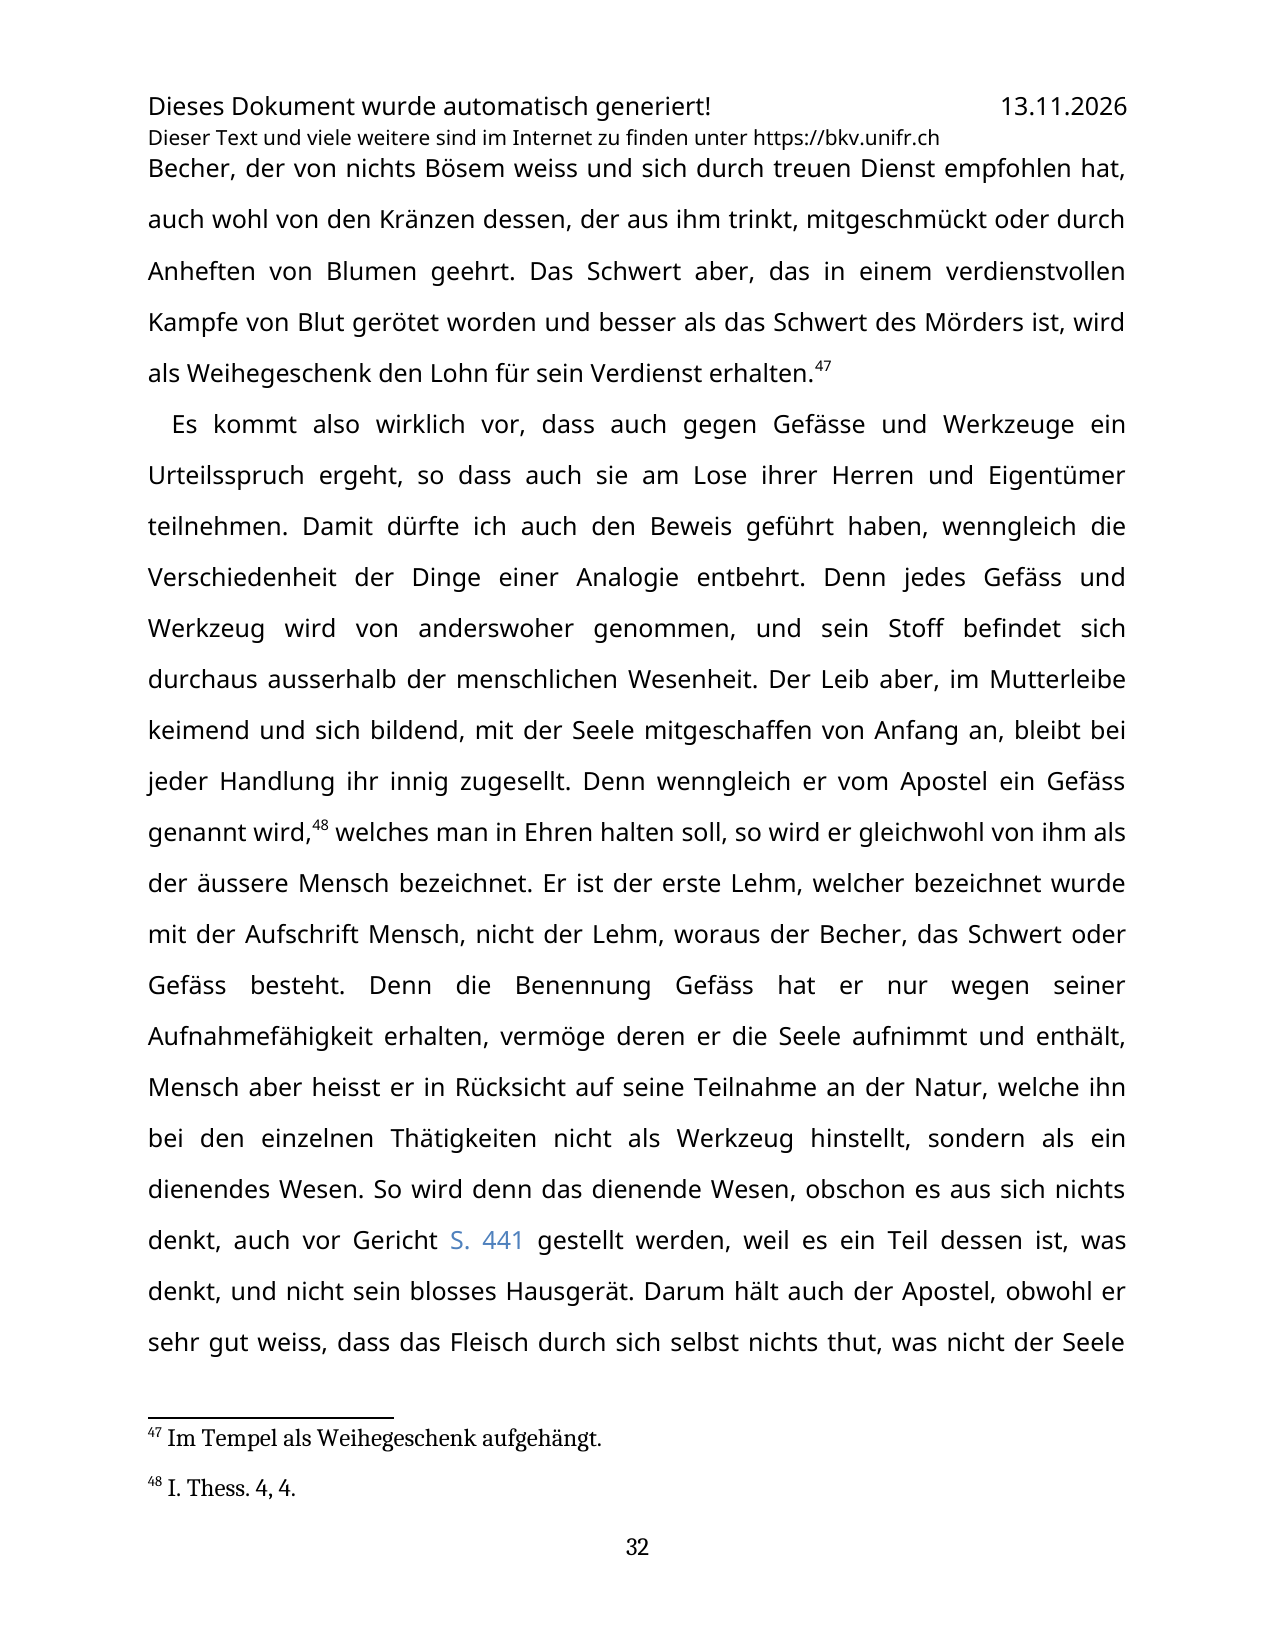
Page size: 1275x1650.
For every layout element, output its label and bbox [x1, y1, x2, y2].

text [148, 151, 1127, 389]
text [148, 406, 1127, 1359]
